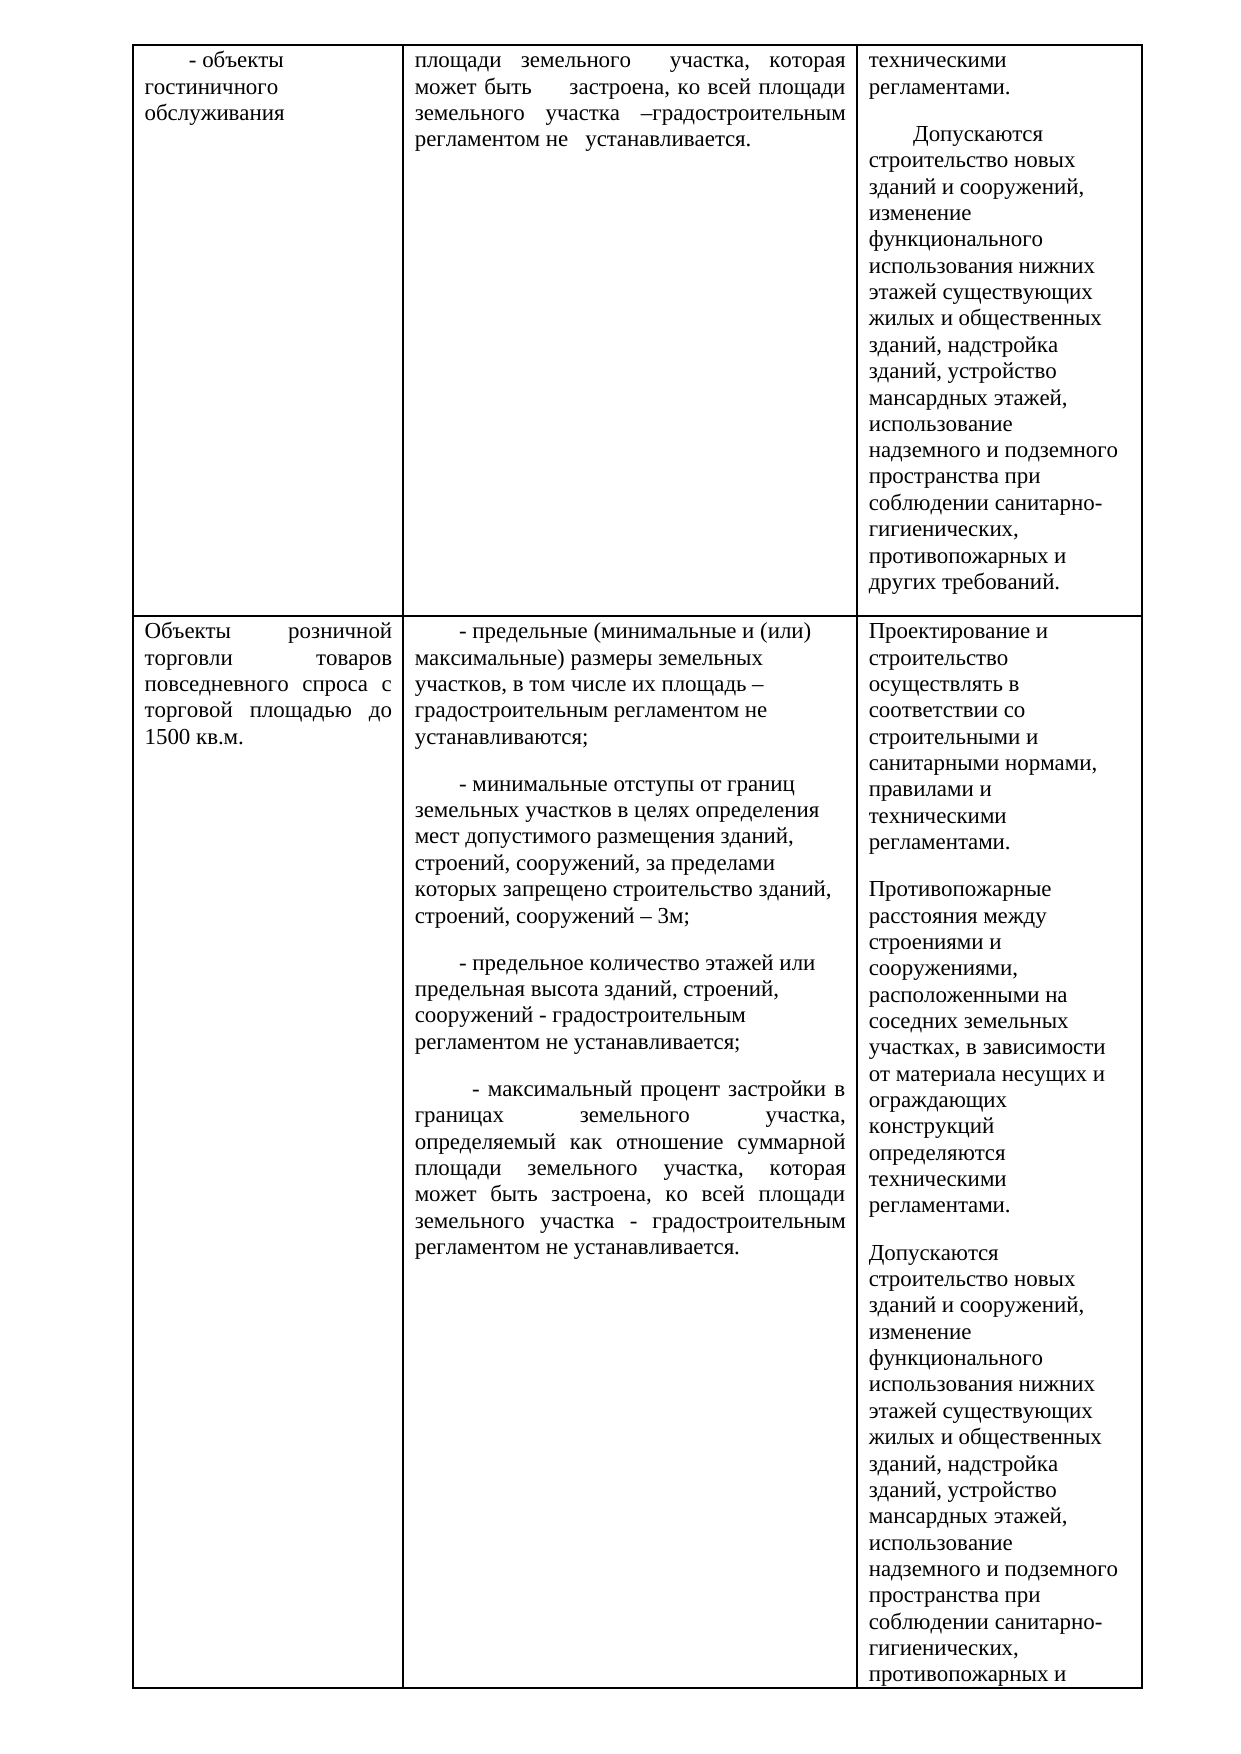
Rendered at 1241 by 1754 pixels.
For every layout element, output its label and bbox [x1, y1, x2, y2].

table_cell [134, 617, 402, 1687]
table_cell [134, 46, 402, 615]
table_cell [858, 617, 1141, 1687]
table_cell [404, 617, 856, 1687]
table_cell [858, 46, 1141, 615]
table_cell [404, 46, 856, 615]
